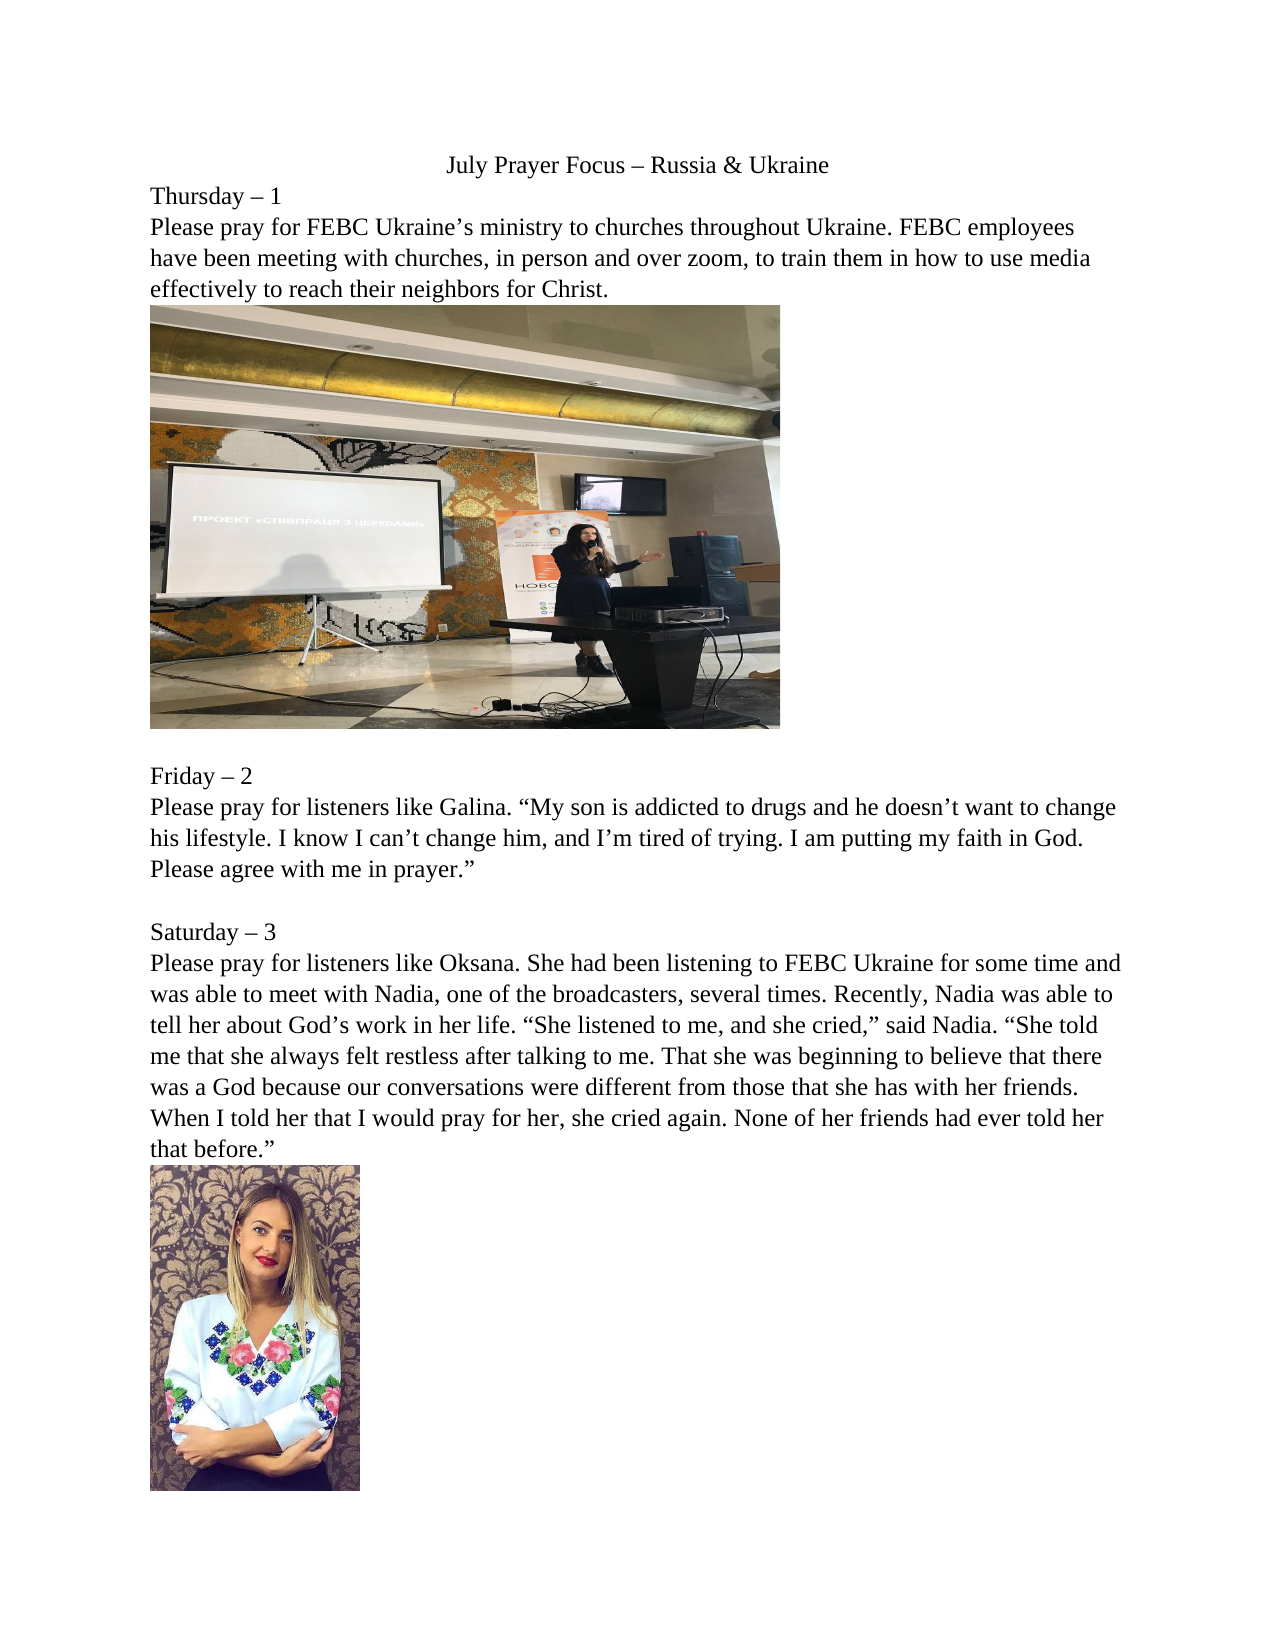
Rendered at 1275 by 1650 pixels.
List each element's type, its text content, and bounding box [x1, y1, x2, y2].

text Thursday – 1 [150, 181, 1125, 210]
text Please pray for FEBC Ukraine’s ministry to churches throughout Ukraine. FEBC employees have been meeting with churches, in person and over zoom, to train them in how to use media effectively to reach their neighbors for Christ. [150, 212, 1125, 303]
picture [150, 1165, 360, 1491]
text Please pray for listeners like Oksana. She had been listening to FEBC Ukraine for some time and was able to meet with Nadia, one of the broadcasters, several times. Recently, Nadia was able to tell her about God’s work in her life. “She listened to me, and she cried,” said Nadia. “She told me that she always felt restless after talking to me. That she was beginning to believe that there was a God because our conversations were different from those that she has with her friends. When I told her that I would pray for her, she cried again. None of her friends had ever told her that before.” [150, 948, 1125, 1163]
text Friday – 2 [150, 761, 1125, 790]
picture [150, 305, 781, 729]
text July Prayer Focus – Russia & Ukraine [150, 150, 1125, 179]
text Saturday – 3 [150, 917, 1125, 945]
text Please pray for listeners like Galina. “My son is addicted to drugs and he doesn’t want to change his lifestyle. I know I can’t change him, and I’m tired of trying. I am putting my faith in God. Please agree with me in prayer.” [150, 792, 1125, 883]
